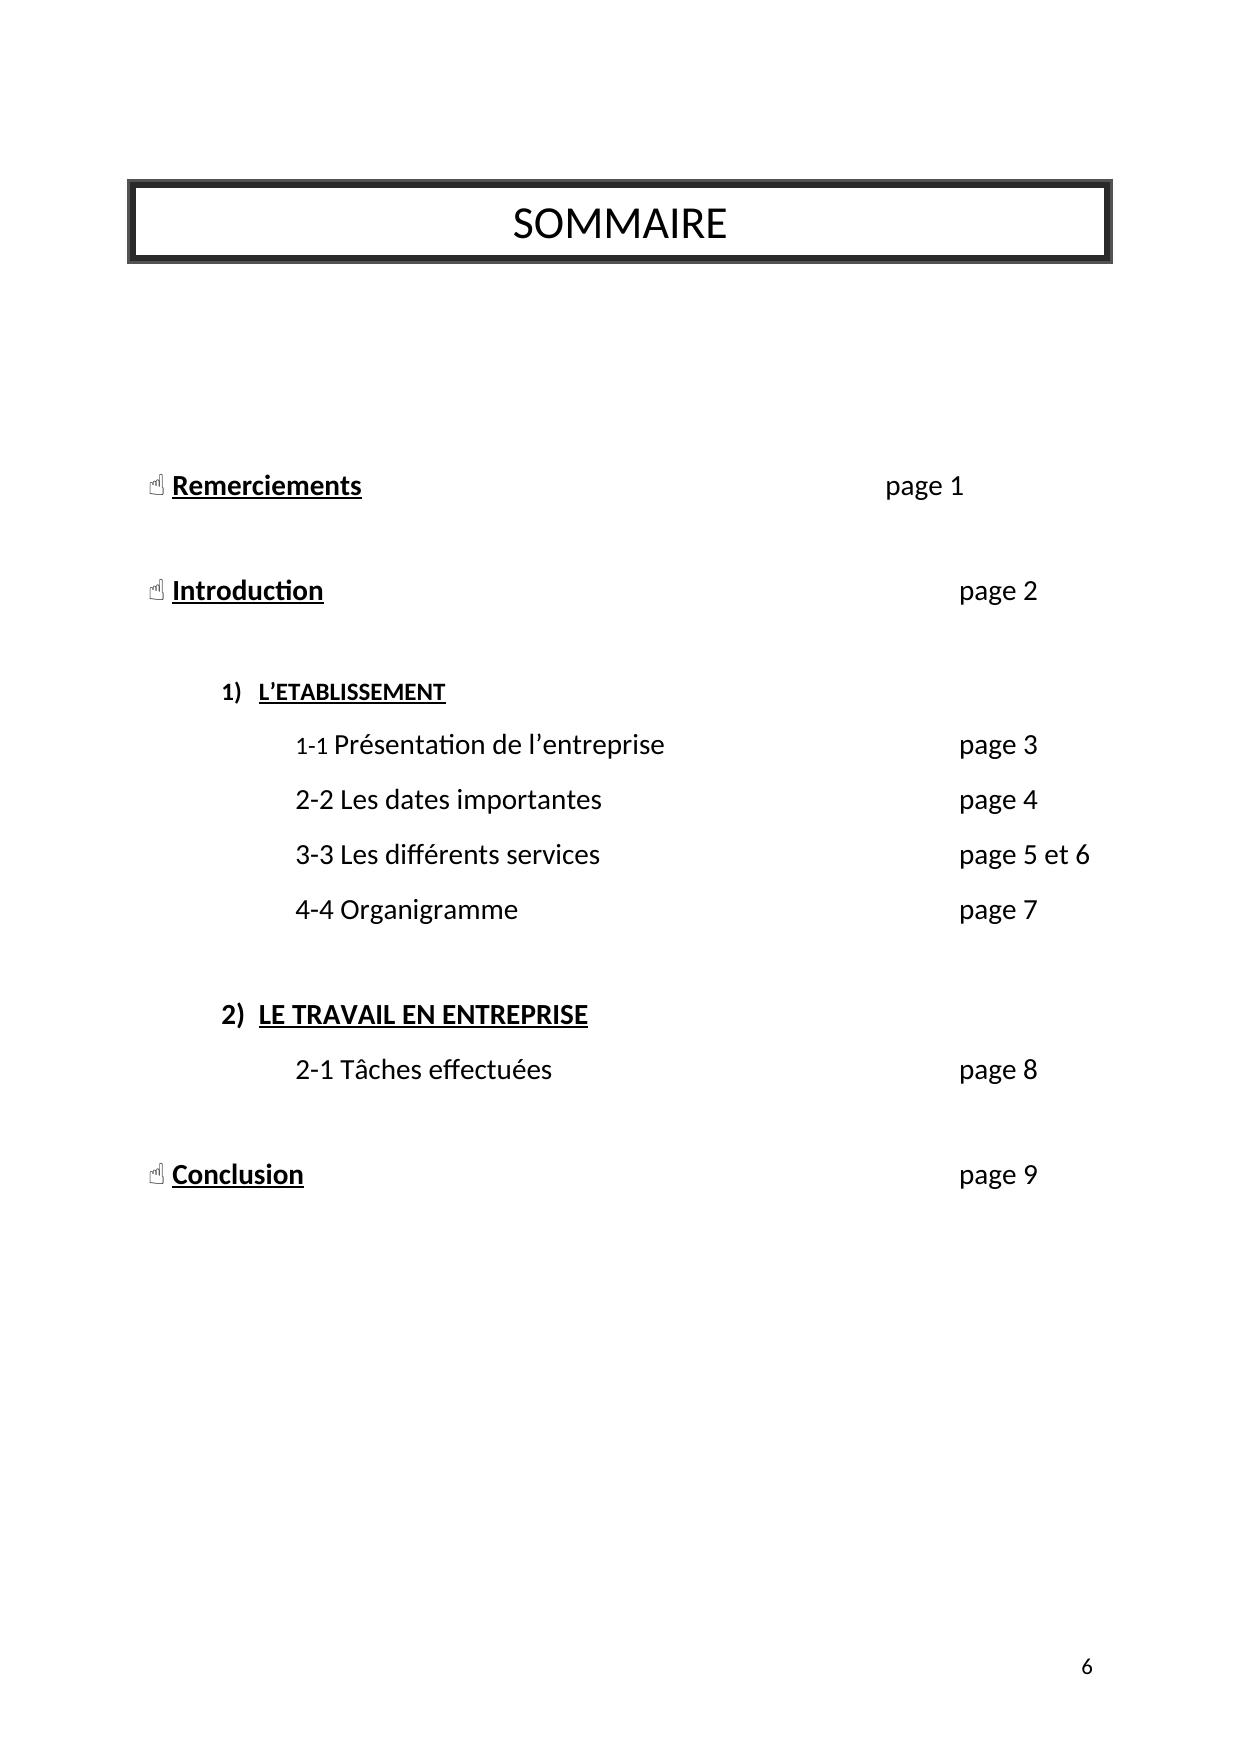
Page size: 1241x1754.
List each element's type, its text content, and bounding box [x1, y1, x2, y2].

list L’ETABLISSEMENT [221, 676, 1092, 707]
text 4-4 Organigramme page 7 [295, 891, 1092, 927]
text SOMMAIRE [139, 191, 1101, 252]
text 2-2 Les dates importantes page 4 [295, 781, 1092, 817]
text 1-1 Présentation de l’entreprise page 3 [295, 726, 1092, 762]
text 3-3 Les différents services page 5 et 6 [295, 836, 1092, 872]
text Introduction page 2 [148, 572, 1092, 607]
text Conclusion page 9 [148, 1156, 1092, 1191]
text 2-1 Tâches effectuées page 8 [295, 1051, 1092, 1087]
text Remerciements page 1 [148, 467, 1092, 503]
list LE TRAVAIL EN ENTREPRISE [221, 996, 1092, 1032]
